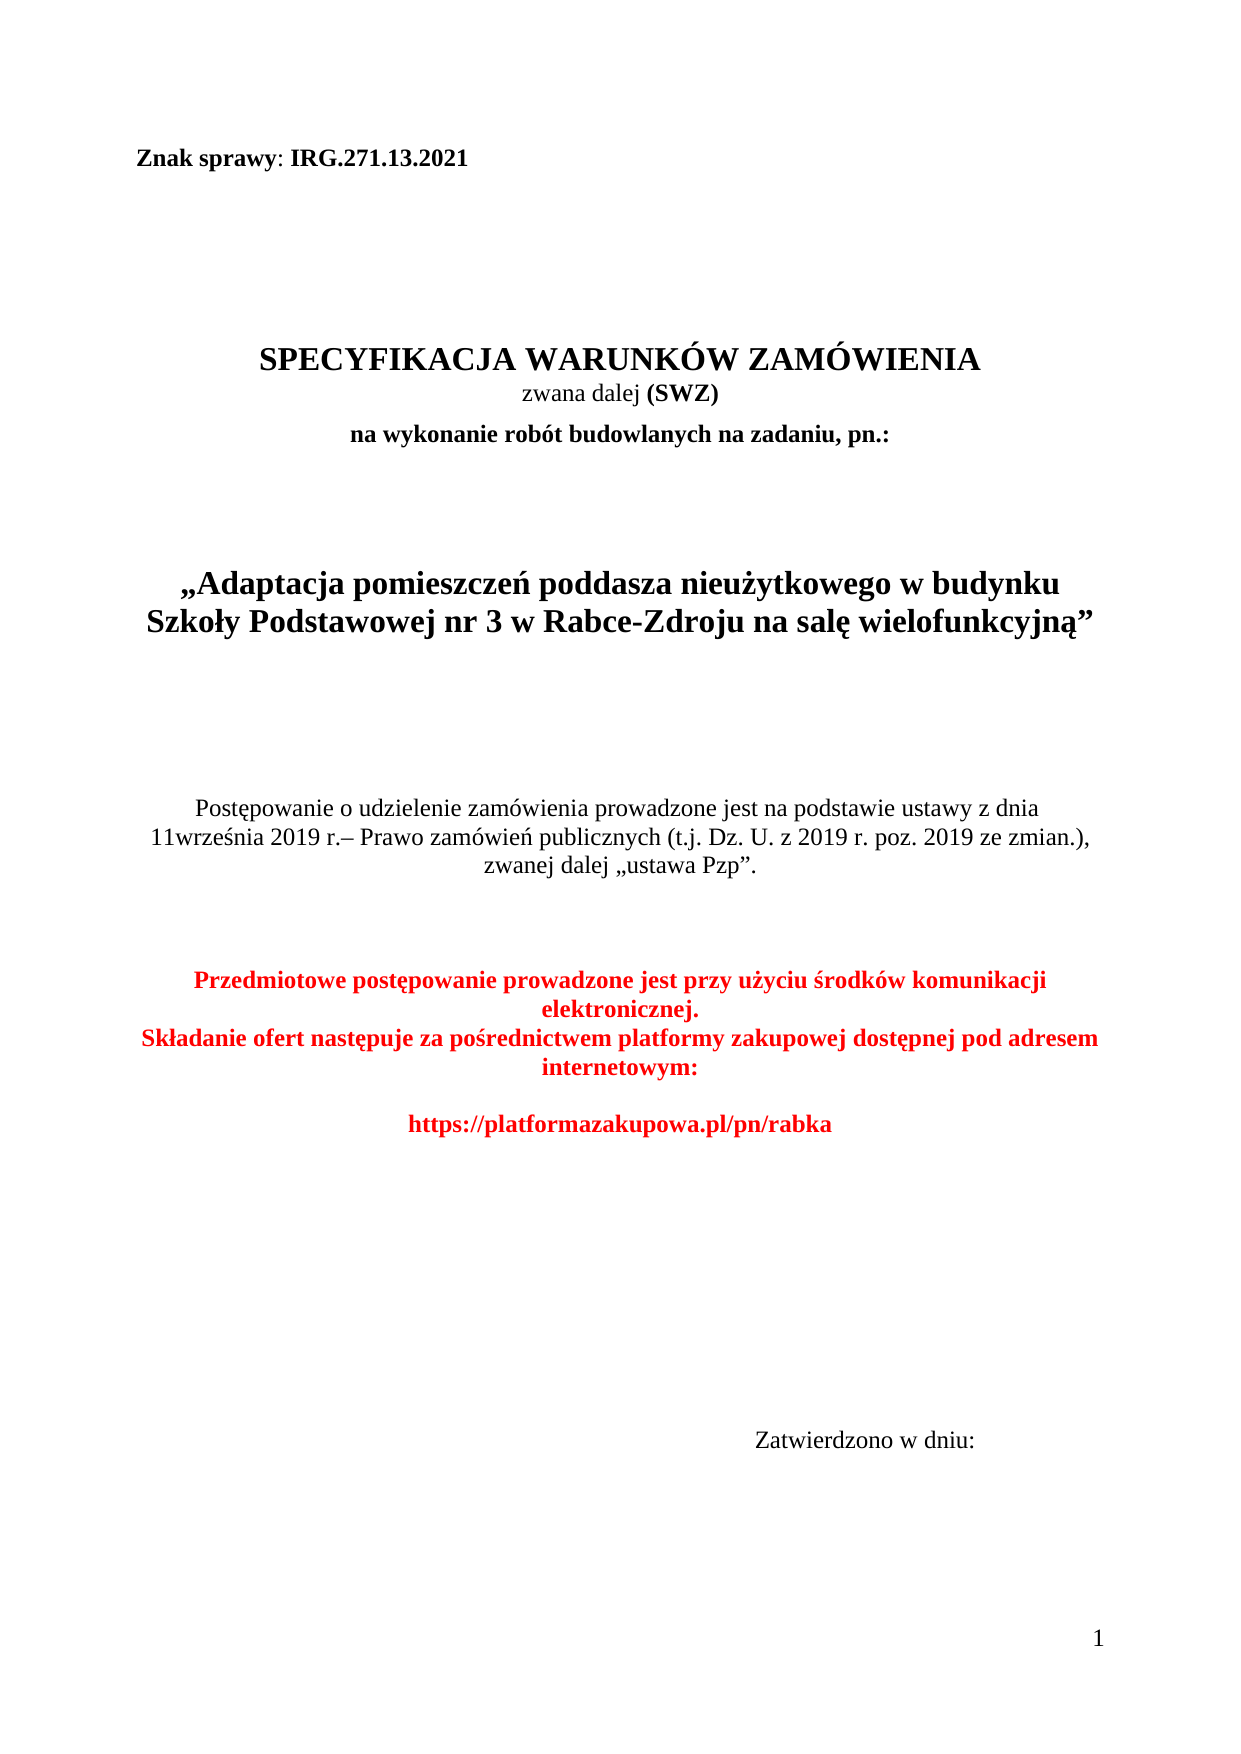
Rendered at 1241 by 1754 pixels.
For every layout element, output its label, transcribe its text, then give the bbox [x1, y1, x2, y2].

text Składanie ofert następuje za pośrednictwem platformy zakupowej dostępnej pod adresem internetowym: [136, 1023, 1104, 1080]
text https://platformazakupowa.pl/pn/rabka [136, 1109, 1104, 1138]
text SPECYFIKACJA WARUNKÓW ZAMÓWIENIA [136, 339, 1104, 378]
text Znak sprawy: IRG.271.13.2021 [136, 143, 1104, 172]
text Przedmiotowe postępowanie prowadzone jest przy użyciu środków komunikacji elektronicznej. [136, 965, 1104, 1023]
text Postępowanie o udzielenie zamówienia prowadzone jest na podstawie ustawy z dnia 11września 2019 r.– Prawo zamówień publicznych (t.j. Dz. U. z 2019 r. poz. 2019 ze zmian.), zwanej dalej „ustawa Pzp”. [136, 793, 1104, 879]
text na wykonanie robót budowlanych na zadaniu, pn.: [136, 419, 1104, 448]
text „Adaptacja pomieszczeń poddasza nieużytkowego w budynku Szkoły Podstawowej nr 3 w Rabce-Zdroju na salę wielofunkcyjną” [136, 563, 1104, 639]
text Zatwierdzono w dniu: [754, 1425, 1104, 1454]
text zwana dalej (SWZ) [136, 378, 1104, 407]
